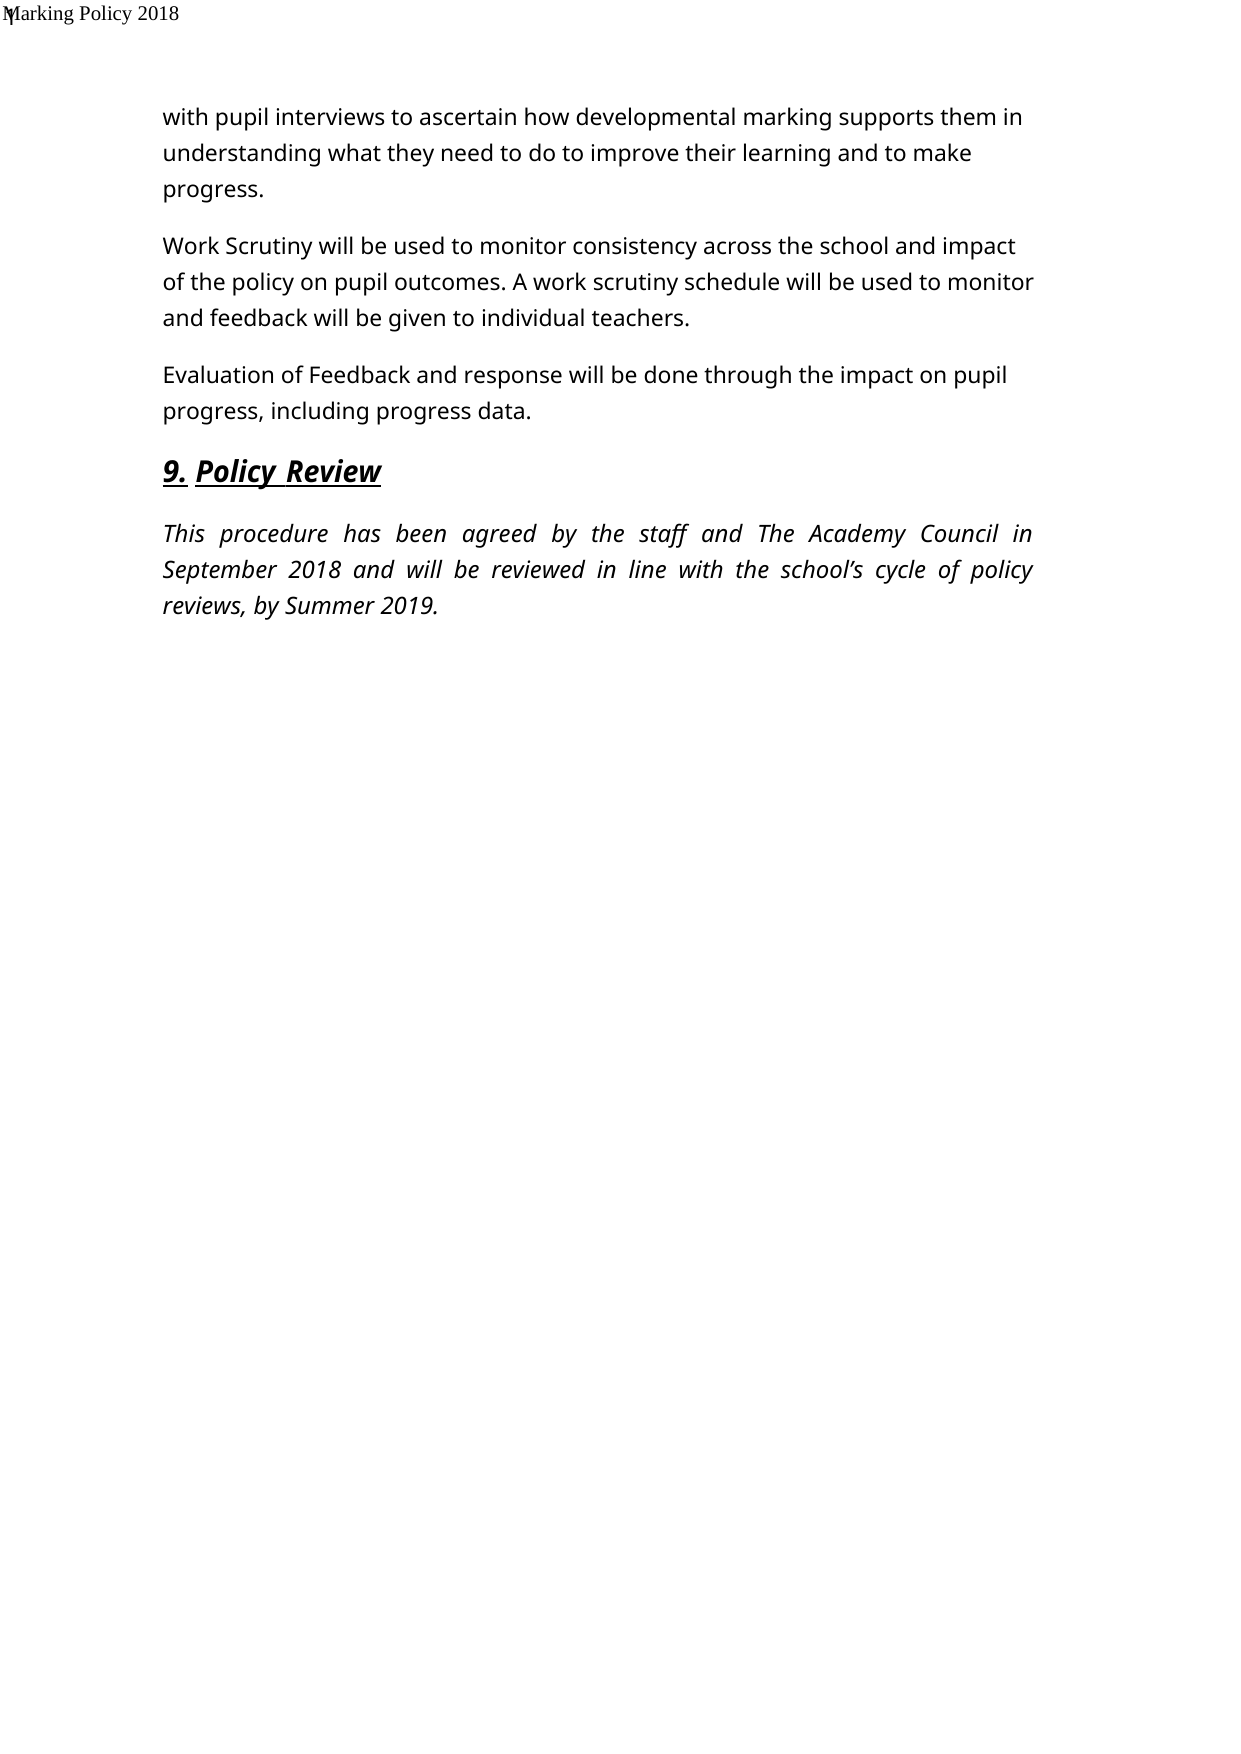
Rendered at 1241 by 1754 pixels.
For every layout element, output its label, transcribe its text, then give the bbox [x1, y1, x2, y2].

text with pupil interviews to ascertain how developmental marking supports them in understanding what they need to do to improve their learning and to make progress. [162, 101, 1046, 204]
list Policy Review [162, 450, 1076, 491]
text Work Scrutiny will be used to monitor consistency across the school and impact of the policy on pupil outcomes. A work scrutiny schedule will be used to monitor and feedback will be given to individual teachers. [162, 230, 1036, 333]
subtitle This procedure has been agreed by the staff and The Academy Council in September 2018 and will be reviewed in line with the school’s cycle of policy reviews, by Summer 2019. [162, 517, 1033, 621]
text Evaluation of Feedback and response will be done through the impact on pupil progress, including progress data. [162, 359, 1061, 426]
